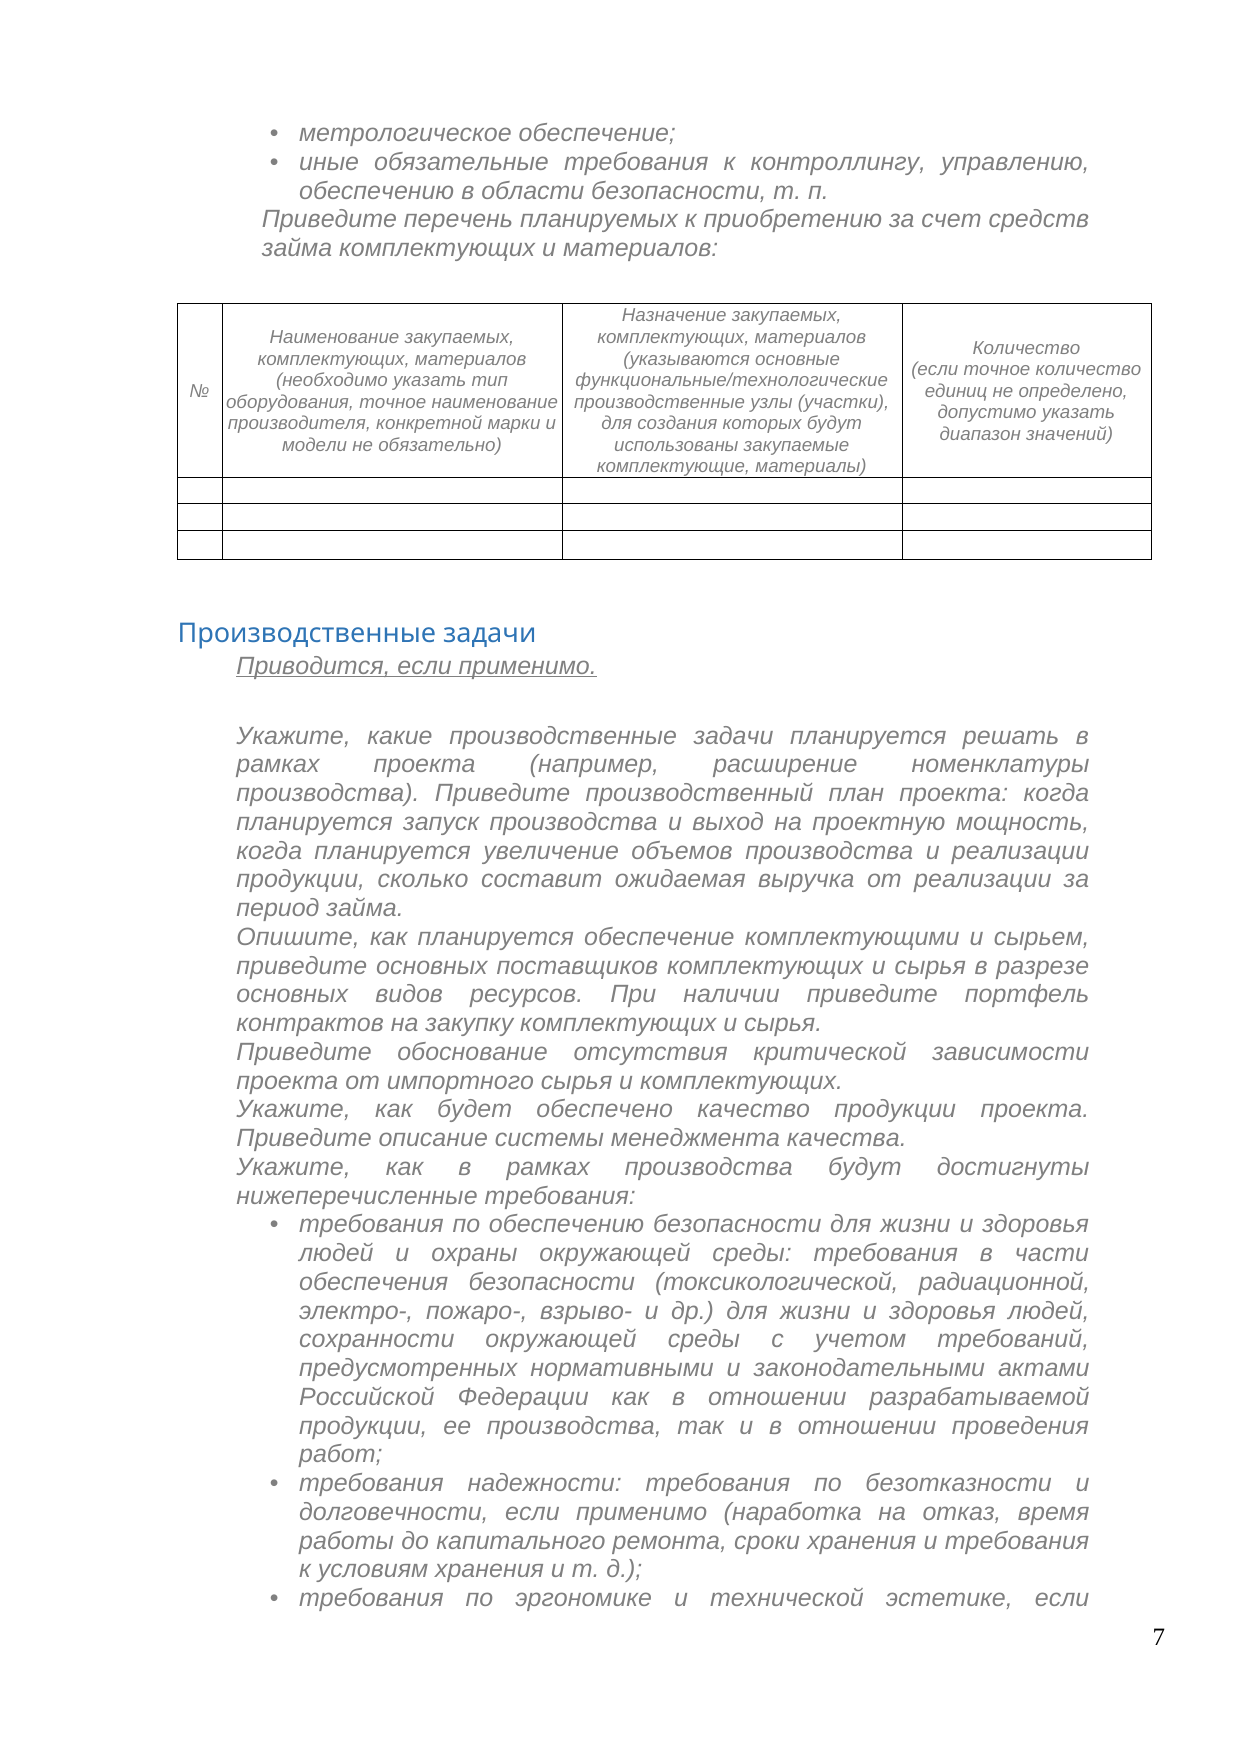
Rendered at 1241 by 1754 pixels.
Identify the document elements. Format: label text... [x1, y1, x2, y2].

list Укажите, как будет обеспечено качество продукции проекта. Приведите описание системы менеджмента качества. [236, 1094, 1093, 1152]
subtitle Производственные задачи [177, 614, 1152, 651]
list Опишите, как планируется обеспечение комплектующими и сырьем, приведите основных поставщиков комплектующих и сырья в разрезе основных видов ресурсов. При наличии приведите портфель контрактов на закупку комплектующих и сырья. [236, 922, 1093, 1037]
table_cell [563, 531, 902, 559]
list Приведите перечень планируемых к приобретению за счет средств займа комплектующих и материалов: [262, 204, 1093, 262]
table_cell [178, 531, 222, 559]
table_header № [178, 304, 222, 477]
list Укажите, как в рамках производства будут достигнуты нижеперечисленные требования: [236, 1152, 1093, 1209]
list Приведите обоснование отсутствия критической зависимости проекта от импортного сырья и комплектующих. [236, 1037, 1093, 1094]
table_cell [223, 504, 562, 530]
table_cell [563, 504, 902, 530]
table_cell [178, 478, 222, 503]
table_cell [223, 478, 562, 503]
text Приводится, если применимо. [236, 651, 1093, 679]
table_cell [563, 478, 902, 503]
list метрологическое обеспечение; [269, 118, 1093, 147]
list иные обязательные требования к контроллингу, управлению, обеспечению в области безопасности, т. п. [269, 147, 1093, 204]
table_cell [903, 531, 1151, 559]
list Укажите, какие производственные задачи планируется решать в рамках проекта (например, расширение номенклатуры производства). Приведите производственный план проекта: когда планируется запуск производства и выход на проектную мощность, когда планируется увеличение объемов производства и реализации продукции, сколько составит ожидаемая выручка от реализации за период займа. [236, 721, 1093, 922]
table_cell [223, 531, 562, 559]
list требования надежности: требования по безотказности и долговечности, если применимо (наработка на отказ, время работы до капитального ремонта, сроки хранения и требования к условиям хранения и т. д.); [269, 1468, 1093, 1583]
list требования по обеспечению безопасности для жизни и здоровья людей и охраны окружающей среды: требования в части обеспечения безопасности (токсикологической, радиационной, электро-, пожаро-, взрыво- и др.) для жизни и здоровья людей, сохранности окружающей среды с учетом требований, предусмотренных нормативными и законодательными актами Российской Федерации как в отношении разрабатываемой продукции, ее производства, так и в отношении проведения работ; [269, 1209, 1093, 1468]
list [269, 1583, 1093, 1612]
table_header Наименование закупаемых, комплектующих, материалов (необходимо указать тип оборудования, точное наименование производителя, конкретной марки и модели не обязательно) [223, 304, 562, 477]
table_header Количество (если точное количество единиц не определено, допустимо указать диапазон значений) [903, 304, 1151, 477]
table_cell [178, 504, 222, 530]
table_cell [903, 504, 1151, 530]
table_header Назначение закупаемых, комплектующих, материалов (указываются основные функциональные/технологические производственные узлы (участки), для создания которых будут использованы закупаемые комплектующие, материалы) [563, 304, 902, 477]
table_cell [903, 478, 1151, 503]
